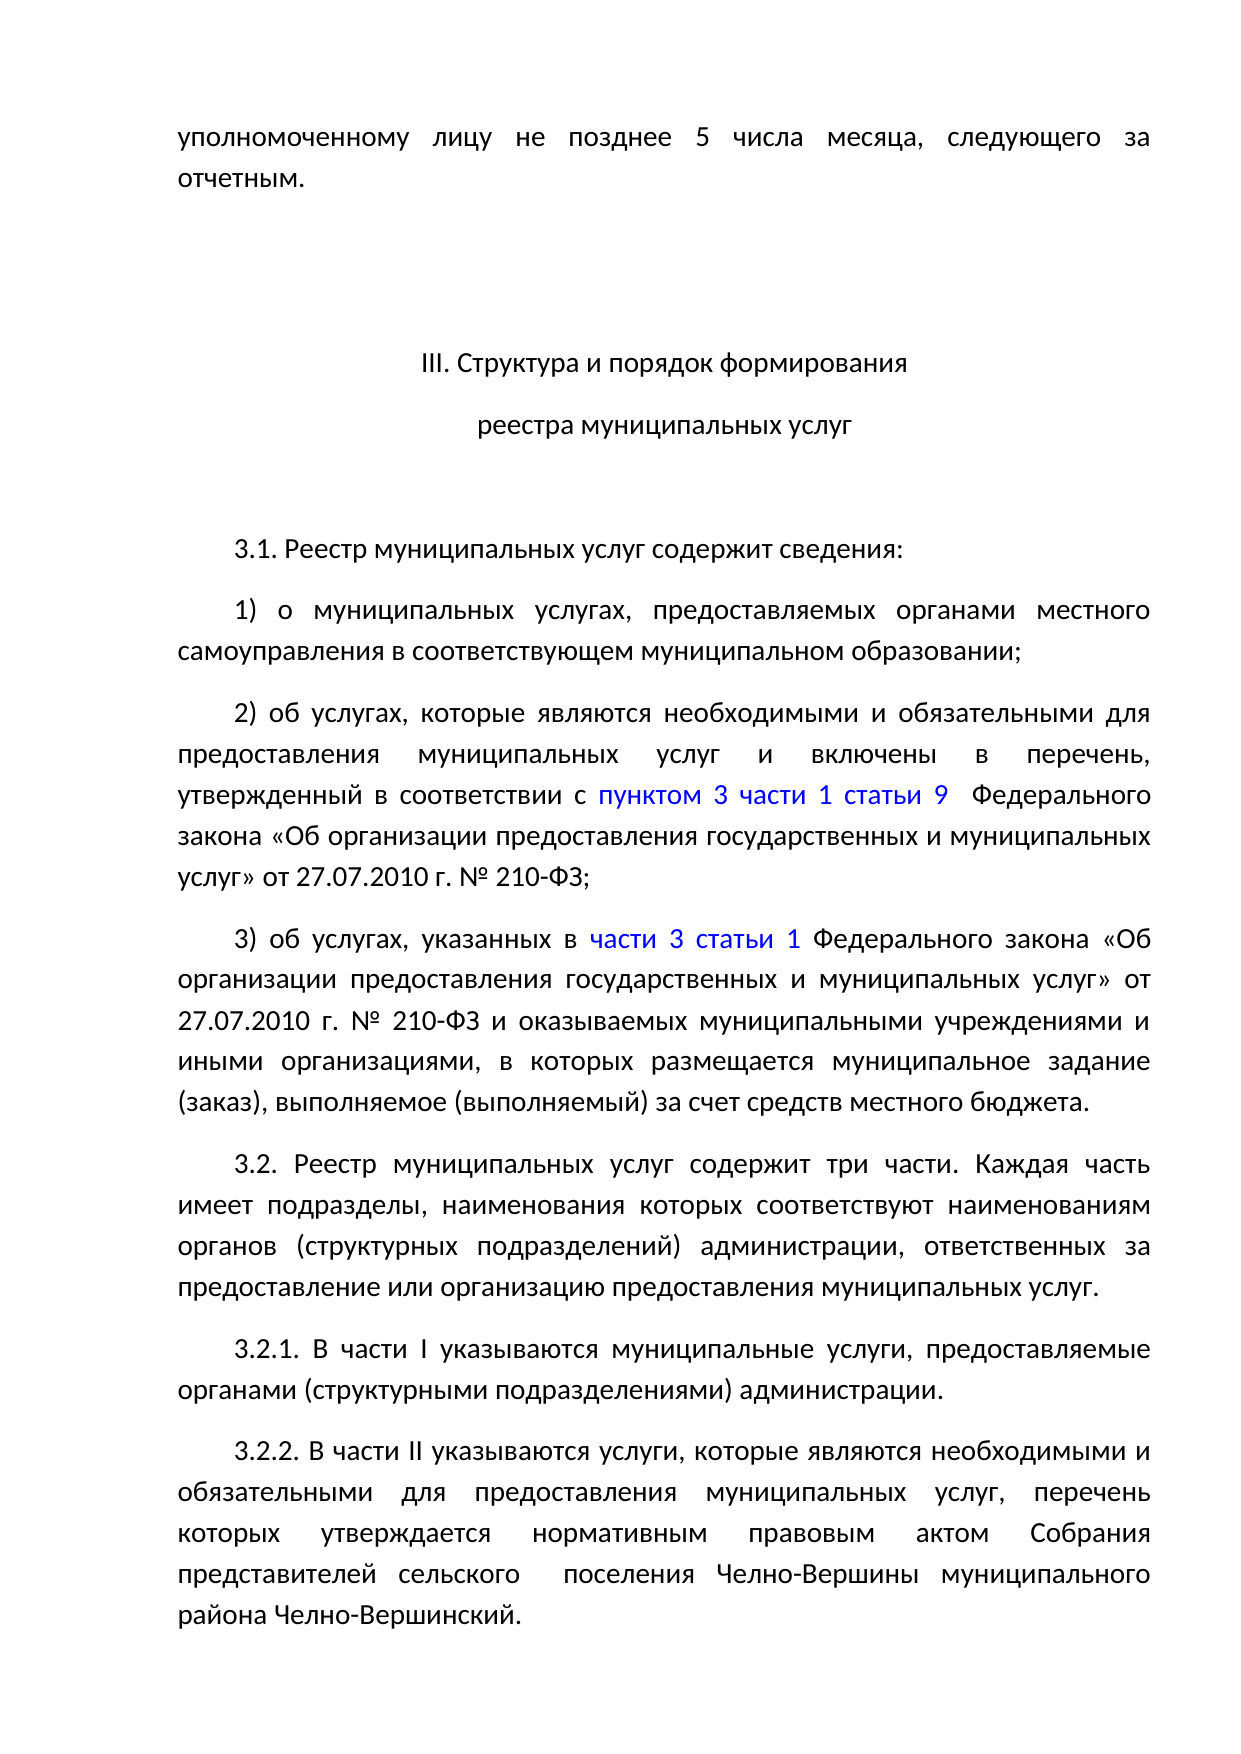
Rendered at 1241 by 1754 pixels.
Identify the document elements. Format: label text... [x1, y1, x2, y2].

text 1) о муниципальных услугах, предоставляемых органами местного самоуправления в соответствующем муниципальном образовании; [177, 591, 1152, 668]
text 2) об услугах, которые являются необходимыми и обязательными для предоставления муниципальных услуг и включены в перечень, утвержденный в соответствии с пунктом 3 части 1 статьи 9 Федерального закона «Об организации предоставления государственных и муниципальных услуг» от 27.07.2010 г. № 210-ФЗ; [177, 694, 1152, 893]
text 3) об услугах, указанных в части 3 статьи 1 Федерального закона «Об организации предоставления государственных и муниципальных услуг» от 27.07.2010 г. № 210-ФЗ и оказываемых муниципальными учреждениями и иными организациями, в которых размещается муниципальное задание (заказ), выполняемое (выполняемый) за счет средств местного бюджета. [177, 920, 1152, 1119]
text реестра муниципальных услуг [177, 406, 1152, 442]
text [177, 118, 1152, 195]
text 3.2.1. В части I указываются муниципальные услуги, предоставляемые органами (структурными подразделениями) администрации. [177, 1330, 1152, 1406]
text 3.1. Реестр муниципальных услуг содержит сведения: [177, 530, 1152, 565]
text 3.2.2. В части II указываются услуги, которые являются необходимыми и обязательными для предоставления муниципальных услуг, перечень которых утверждается нормативным правовым актом Собрания представителей сельского поселения Челно-Вершины муниципального района Челно-Вершинский. [177, 1432, 1152, 1632]
text III. Структура и порядок формирования [177, 344, 1152, 380]
text 3.2. Реестр муниципальных услуг содержит три части. Каждая часть имеет подразделы, наименования которых соответствуют наименованиям органов (структурных подразделений) администрации, ответственных за предоставление или организацию предоставления муниципальных услуг. [177, 1145, 1152, 1304]
